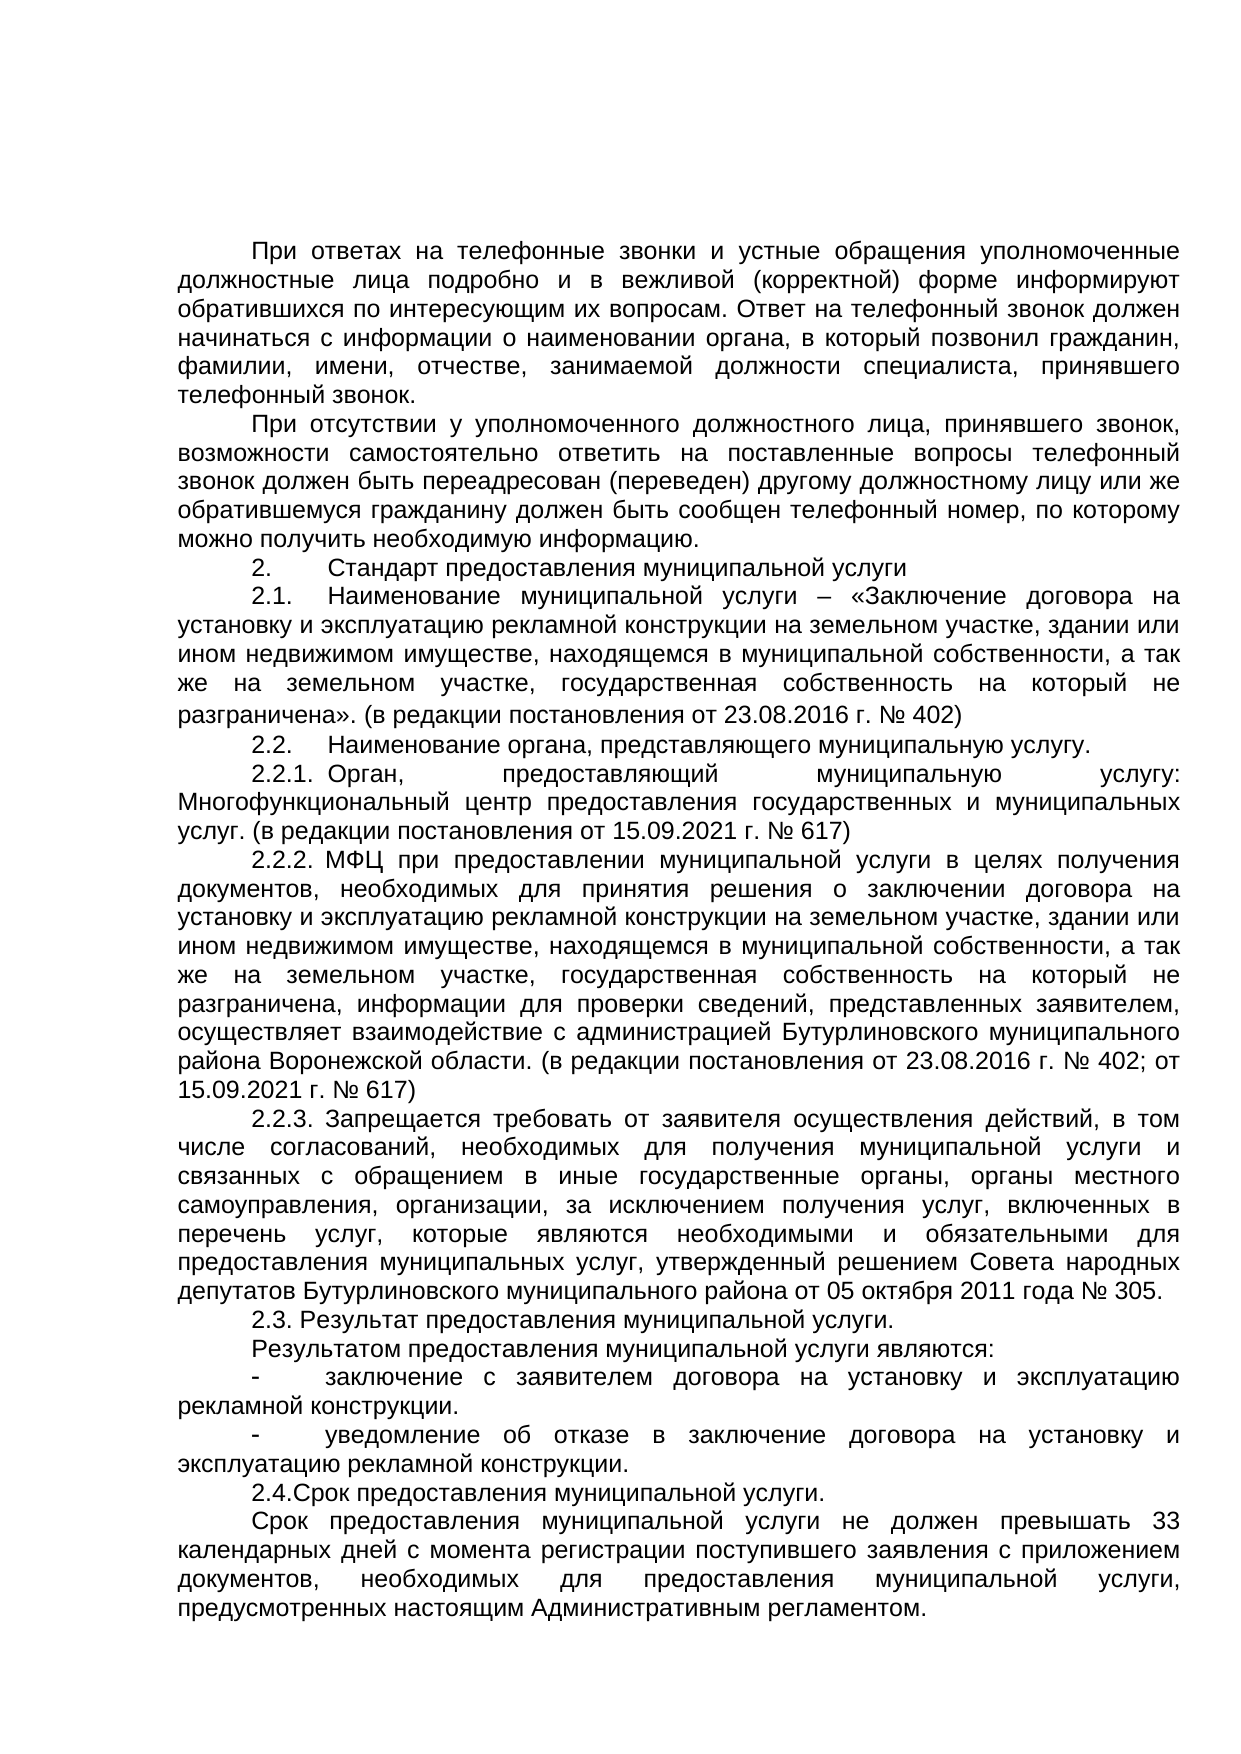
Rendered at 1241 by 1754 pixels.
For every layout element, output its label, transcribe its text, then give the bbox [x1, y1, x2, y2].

text Срок предоставления муниципальной услуги не должен превышать 33 календарных дней с момента регистрации поступившего заявления с приложением документов, необходимых для предоставления муниципальной услуги, предусмотренных настоящим Административным регламентом. [177, 1506, 1181, 1621]
text 2.3. Результат предоставления муниципальной услуги. [177, 1305, 1181, 1333]
list МФЦ при предоставлении муниципальной услуги в целях получения документов, необходимых для принятия решения о заключении договора на установку и эксплуатацию рекламной конструкции на земельном участке, здании или ином недвижимом имуществе, находящемся в муниципальной собственности, а так же на земельном участке, государственная собственность на который не разграничена, информации для проверки сведений, представленных заявителем, осуществляет взаимодействие с администрацией Бутурлиновского муниципального района Воронежской области. (в редакции постановления от 23.08.2016 г. № 402; от 15.09.2021 г. № 617) [177, 845, 1181, 1103]
list Орган, предоставляющий муниципальную услугу: Многофункциональный центр предоставления государственных и муниципальных услуг. (в редакции постановления от 15.09.2021 г. № 617) [177, 758, 1181, 845]
list Запрещается требовать от заявителя осуществления действий, в том числе согласований, необходимых для получения муниципальной услуги и связанных с обращением в иные государственные органы, органы местного самоуправления, организации, за исключением получения услуг, включенных в перечень услуг, которые являются необходимыми и обязательными для предоставления муниципальных услуг, утвержденный решением Совета народных депутатов Бутурлиновского муниципального района от 05 октября 2011 года № 305. [177, 1103, 1181, 1305]
list уведомление об отказе в заключение договора на установку и эксплуатацию рекламной конструкции. [177, 1420, 1181, 1477]
list заключение с заявителем договора на установку и эксплуатацию рекламной конструкции. [177, 1362, 1181, 1420]
text При ответах на телефонные звонки и устные обращения уполномоченные должностные лица подробно и в вежливой (корректной) форме информируют обратившихся по интересующим их вопросам. Ответ на телефонный звонок должен начинаться с информации о наименовании органа, в который позвонил гражданин, фамилии, имени, отчестве, занимаемой должности специалиста, принявшего телефонный звонок. [177, 236, 1181, 409]
list Стандарт предоставления муниципальной услуги [177, 552, 1181, 581]
text 2.4.Срок предоставления муниципальной услуги. [177, 1477, 1181, 1506]
text Результатом предоставления муниципальной услуги являются: [177, 1333, 1181, 1362]
list Наименование муниципальной услуги – «Заключение договора на установку и эксплуатацию рекламной конструкции на земельном участке, здании или ином недвижимом имуществе, находящемся в муниципальной собственности, а так же на земельном участке, государственная собственность на который не разграничена». (в редакции постановления от 23.08.2016 г. № 402) [177, 581, 1181, 730]
list Наименование органа, представляющего муниципальную услугу. [177, 730, 1181, 758]
text При отсутствии у уполномоченного должностного лица, принявшего звонок, возможности самостоятельно ответить на поставленные вопросы телефонный звонок должен быть переадресован (переведен) другому должностному лицу или же обратившемуся гражданину должен быть сообщен телефонный номер, по которому можно получить необходимую информацию. [177, 409, 1181, 552]
